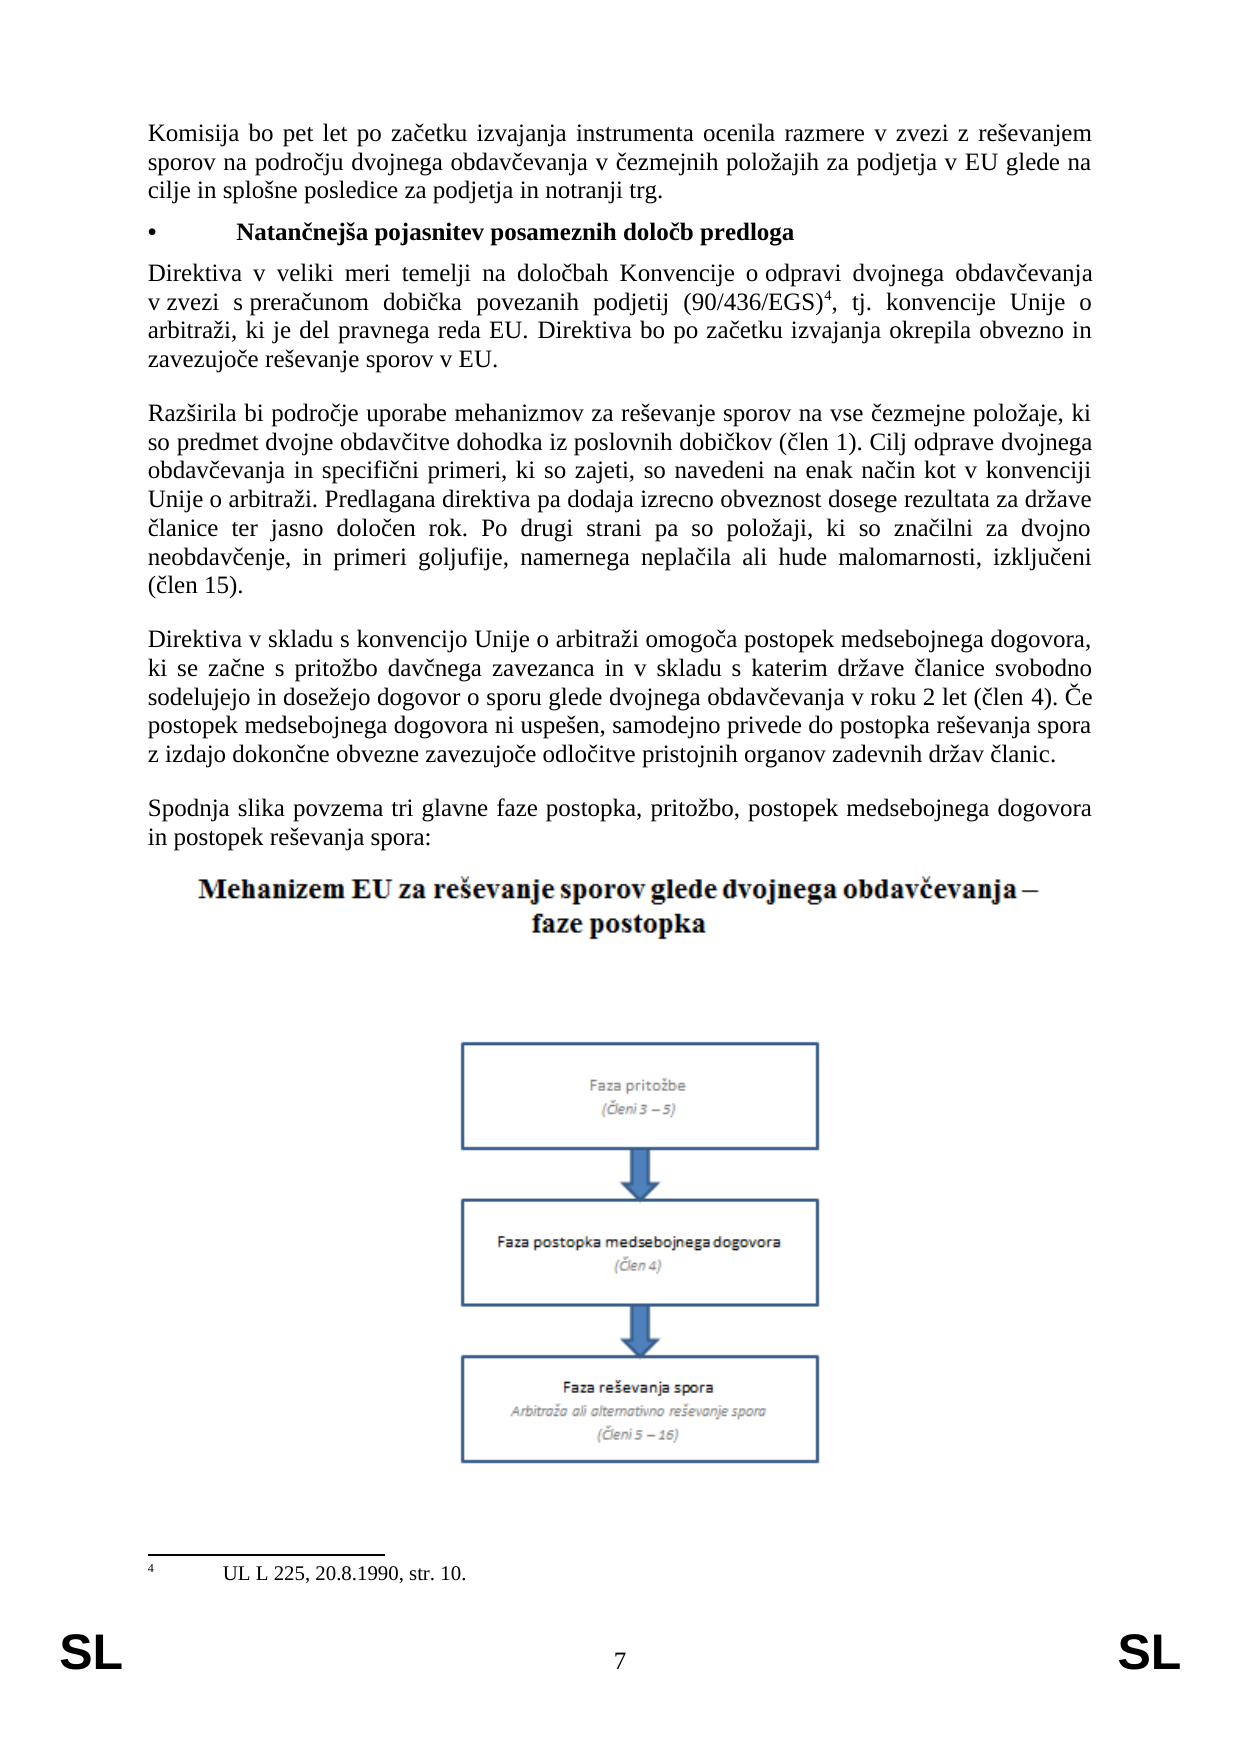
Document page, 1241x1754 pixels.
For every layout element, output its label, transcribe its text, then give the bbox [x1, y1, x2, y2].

text Direktiva v veliki meri temelji na določbah Konvencije o odpravi dvojnega obdavčevanja v zvezi s preračunom dobička povezanih podjetij (90/436/EGS), tj. konvencije Unije o arbitraži, ki je del pravnega reda EU. Direktiva bo po začetku izvajanja okrepila obvezno in zavezujoče reševanje sporov v EU. [148, 258, 1093, 373]
text Komisija bo pet let po začetku izvajanja instrumenta ocenila razmere v zvezi z reševanjem sporov na področju dvojnega obdavčevanja v čezmejnih položajih za podjetja v EU glede na cilje in splošne posledice za podjetja in notranji trg. [148, 118, 1093, 204]
text Direktiva v skladu s konvencijo Unije o arbitraži omogoča postopek medsebojnega dogovora, ki se začne s pritožbo davčnega zavezanca in v skladu s katerim države članice svobodno sodelujejo in dosežejo dogovor o sporu glede dvojnega obdavčevanja v roku 2 let (člen 4). Če postopek medsebojnega dogovora ni uspešen, samodejno privede do postopka reševanja spora z izdajo dokončne obvezne zavezujoče odločitve pristojnih organov zadevnih držav članic. [148, 624, 1093, 768]
picture [194, 875, 1046, 1479]
text Spodnja slika povzema tri glavne faze postopka, pritožbo, postopek medsebojnega dogovora in postopek reševanja spora: [148, 793, 1093, 851]
subtitle • Natančnejša pojasnitev posameznih določb predloga [148, 217, 1093, 246]
text Razširila bi področje uporabe mehanizmov za reševanje sporov na vse čezmejne položaje, ki so predmet dvojne obdavčitve dohodka iz poslovnih dobičkov (člen 1). Cilj odprave dvojnega obdavčevanja in specifični primeri, ki so zajeti, so navedeni na enak način kot v konvenciji Unije o arbitraži. Predlagana direktiva pa dodaja izrecno obveznost dosege rezultata za države članice ter jasno določen rok. Po drugi strani pa so položaji, ki so značilni za dvojno neobdavčenje, in primeri goljufije, namernega neplačila ali hude malomarnosti, izključeni (člen 15). [148, 398, 1093, 599]
